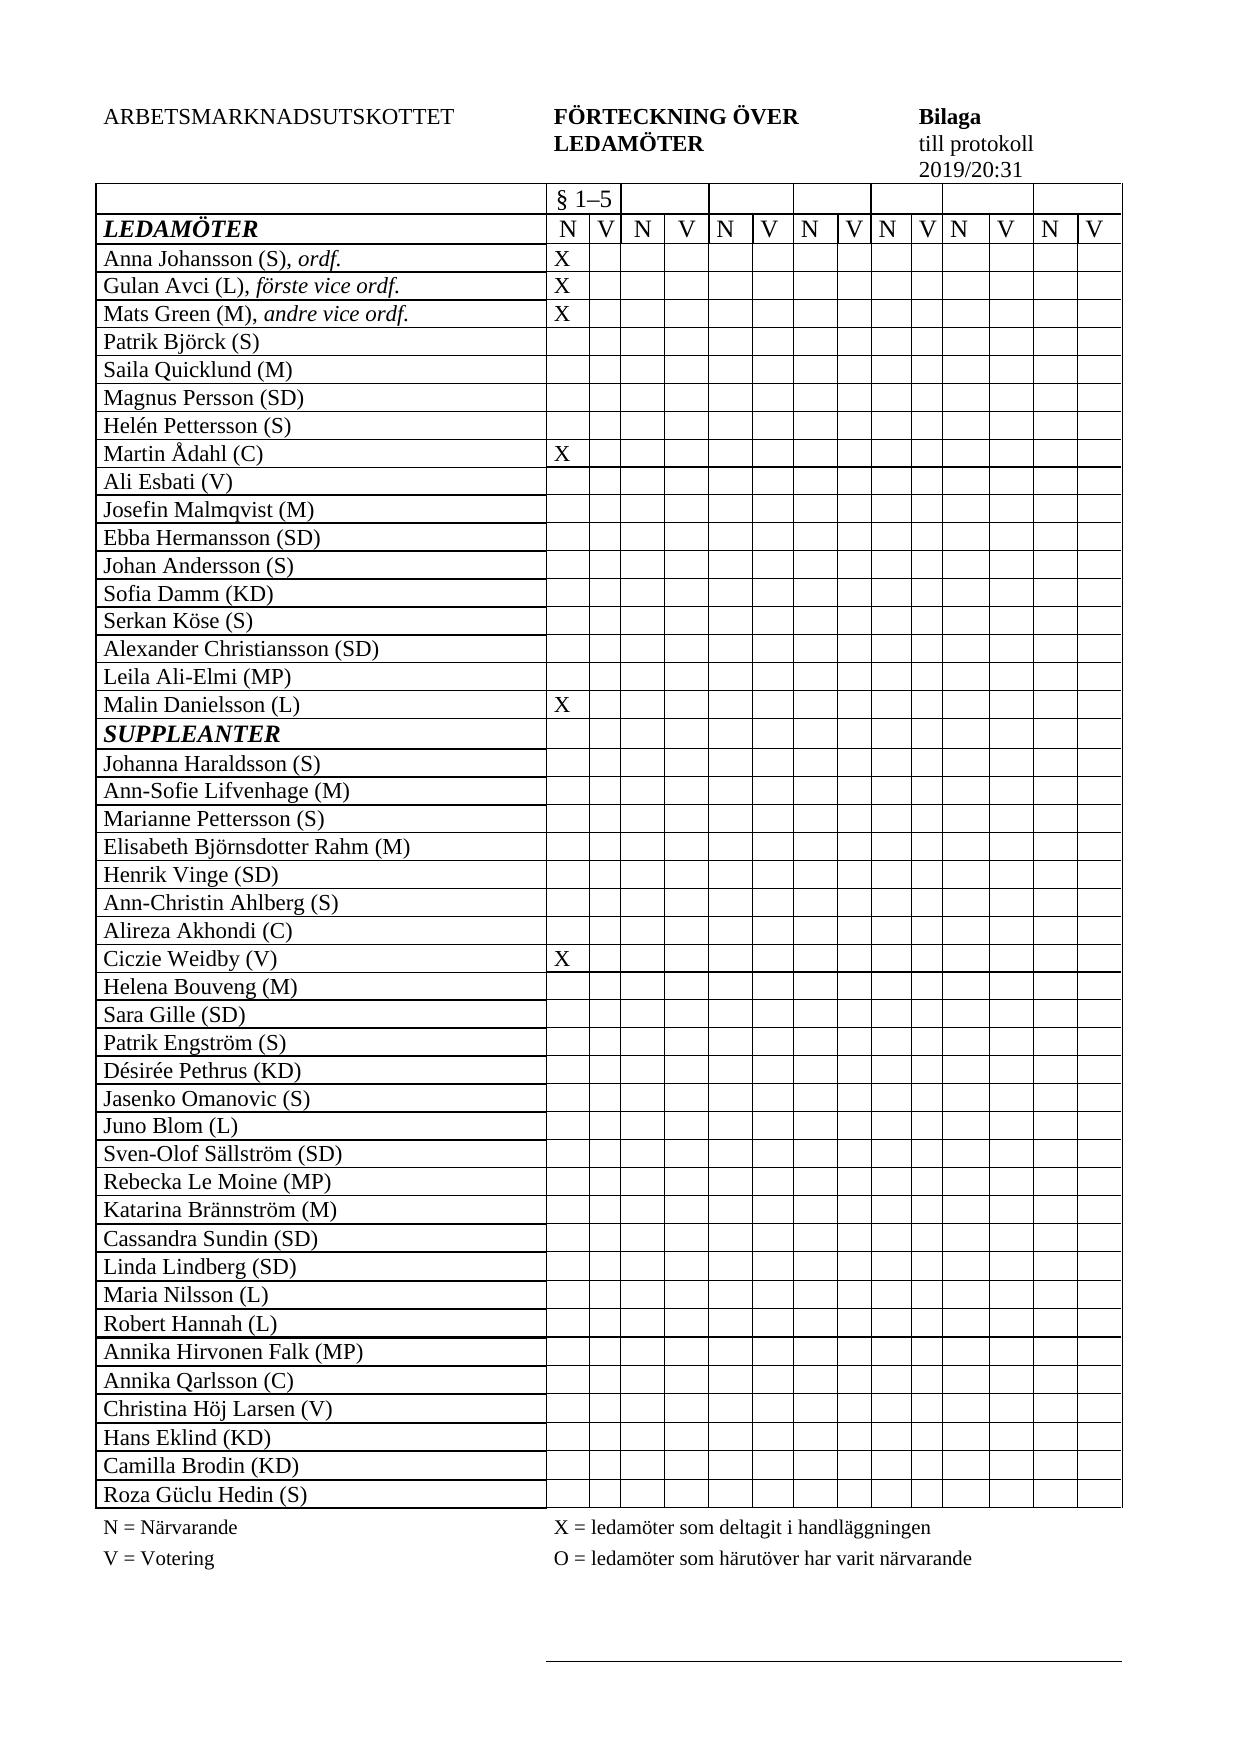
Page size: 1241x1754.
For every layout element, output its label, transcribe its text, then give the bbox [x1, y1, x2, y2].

table_cell Maria Nilsson (L) [97, 1282, 546, 1308]
table_cell Martin Ådahl (C) [97, 440, 546, 466]
table_cell [990, 495, 1033, 522]
table_cell [943, 1366, 989, 1393]
table_cell [872, 1140, 911, 1167]
table_cell Hans Eklind (KD) [97, 1424, 546, 1450]
table_cell [990, 1028, 1033, 1055]
table_cell [912, 468, 942, 494]
table_cell [621, 384, 664, 411]
table_cell [709, 805, 752, 832]
table_cell N [794, 215, 837, 243]
table_cell [912, 1224, 942, 1251]
table_cell [872, 328, 911, 355]
table_cell Sara Gille (SD) [97, 1001, 546, 1027]
table_cell [665, 440, 708, 466]
table_cell [621, 300, 664, 327]
table_cell [1078, 299, 1122, 327]
table_cell [665, 749, 708, 776]
table_cell [590, 719, 620, 748]
table_cell [990, 384, 1033, 411]
table_cell [794, 1281, 837, 1308]
table_cell [621, 1252, 664, 1279]
table_cell [547, 1140, 589, 1167]
table_cell [1078, 522, 1122, 550]
table_cell [621, 1140, 664, 1167]
table_cell [912, 917, 942, 943]
table_cell [794, 1480, 837, 1507]
table_cell [547, 1281, 589, 1308]
table_cell [1078, 832, 1122, 860]
table_cell [1078, 1083, 1122, 1111]
table_cell [990, 1112, 1033, 1139]
table_cell [1078, 439, 1122, 466]
table_cell LEDAMÖTER [97, 215, 546, 243]
table_cell V [590, 215, 620, 243]
table_cell [590, 551, 620, 578]
table_cell [943, 861, 989, 888]
table_cell [1034, 861, 1077, 888]
table_cell [1034, 1168, 1077, 1195]
table_cell [1034, 1000, 1077, 1027]
table_cell [1034, 300, 1077, 327]
table_cell [1034, 551, 1077, 578]
table_cell [753, 412, 793, 438]
table_cell [794, 833, 837, 860]
table_cell [838, 551, 871, 578]
table_cell [794, 244, 837, 271]
table_cell [1078, 718, 1122, 748]
table_cell [665, 1140, 708, 1167]
table_cell [990, 861, 1033, 888]
table_cell [621, 468, 664, 494]
table_cell [872, 440, 911, 466]
table_cell Marianne Pettersson (S) [97, 806, 546, 832]
table_cell [838, 468, 871, 494]
table_cell [838, 1224, 871, 1251]
table_cell [794, 412, 837, 438]
table_cell [912, 749, 942, 776]
table_cell [872, 495, 911, 522]
table_cell [872, 1281, 911, 1308]
table_cell [547, 889, 589, 916]
table_cell [838, 607, 871, 634]
table_cell [990, 663, 1033, 690]
table_cell [912, 1309, 942, 1336]
table_cell [621, 1000, 664, 1027]
table_cell [1034, 1196, 1077, 1223]
table_cell [943, 1423, 989, 1450]
table_cell [753, 300, 793, 327]
table_cell Anna Johansson (S), ordf. [97, 245, 546, 271]
table_cell [872, 468, 911, 494]
table_cell [709, 1112, 752, 1139]
table_cell [621, 917, 664, 943]
table_cell [1078, 271, 1122, 299]
table_cell [872, 1056, 911, 1083]
table_cell [590, 1366, 620, 1393]
table_cell [943, 412, 989, 438]
table_cell [838, 777, 871, 804]
table_cell [990, 833, 1033, 860]
table_cell [547, 328, 589, 355]
table_cell [794, 1168, 837, 1195]
table_cell [1078, 999, 1122, 1027]
table_cell [990, 1000, 1033, 1027]
table_cell [943, 1394, 989, 1422]
table_cell [794, 1028, 837, 1055]
table_cell X [547, 691, 589, 718]
table_cell [943, 384, 989, 411]
table_cell [621, 356, 664, 383]
table_cell [665, 719, 708, 748]
table_cell [621, 833, 664, 860]
table_cell [1034, 1366, 1077, 1393]
table_cell [665, 495, 708, 522]
table_cell [990, 551, 1033, 578]
table_cell V [912, 215, 942, 243]
table_cell [943, 1112, 989, 1139]
table_cell [547, 1480, 589, 1507]
table_cell [709, 889, 752, 916]
table_cell [709, 663, 752, 690]
table_cell [590, 833, 620, 860]
table_cell [794, 1366, 837, 1393]
table_cell [547, 1084, 589, 1111]
table_cell [753, 1338, 793, 1365]
table_cell [621, 1028, 664, 1055]
table_cell Saila Quicklund (M) [97, 356, 546, 383]
table_cell [590, 384, 620, 411]
table_cell [753, 328, 793, 355]
table_cell [794, 663, 837, 690]
table_cell [794, 551, 837, 578]
table_cell Sofia Damm (KD) [97, 580, 546, 606]
table_cell [753, 635, 793, 662]
table_cell [943, 468, 989, 494]
table_cell [872, 607, 911, 634]
table_cell [753, 749, 793, 776]
table_cell [547, 1112, 589, 1139]
table_cell [621, 272, 664, 299]
table_cell [665, 889, 708, 916]
table_cell [912, 523, 942, 550]
table_cell [709, 1224, 752, 1251]
table_cell [990, 1480, 1033, 1507]
table_cell [912, 691, 942, 718]
table_cell [621, 1084, 664, 1111]
table_cell [794, 440, 837, 466]
table_cell [621, 607, 664, 634]
table_cell [1078, 578, 1122, 606]
table_cell [912, 889, 942, 916]
table_cell [838, 523, 871, 550]
table_cell [621, 551, 664, 578]
table_cell Magnus Persson (SD) [97, 384, 546, 411]
table_cell Ebba Hermansson (SD) [97, 524, 546, 550]
table_cell [838, 412, 871, 438]
table_cell [590, 495, 620, 522]
table_cell [794, 1140, 837, 1167]
table_cell [1078, 1336, 1122, 1365]
table_cell [1034, 1084, 1077, 1111]
table_cell V [839, 215, 870, 243]
table_cell [872, 663, 911, 690]
table_cell [990, 1338, 1033, 1365]
table_cell [709, 412, 752, 438]
table_cell [794, 328, 837, 355]
table_cell [1078, 1139, 1122, 1167]
table_cell [547, 1451, 589, 1478]
table_cell [943, 1480, 989, 1507]
table_cell [872, 551, 911, 578]
table_cell [547, 663, 589, 690]
table_cell [1034, 945, 1077, 971]
table_cell [547, 805, 589, 832]
table_cell [912, 1451, 942, 1478]
table_cell [665, 1028, 708, 1055]
table_cell Josefin Malmqvist (M) [97, 496, 546, 522]
table_cell [872, 244, 911, 271]
table_cell [753, 805, 793, 832]
table_cell [794, 1423, 837, 1450]
table_cell [709, 244, 752, 271]
table_cell [665, 1084, 708, 1111]
table_cell Henrik Vinge (SD) [97, 861, 546, 888]
table_cell [990, 691, 1033, 718]
table_cell [990, 328, 1033, 355]
table_cell [709, 1028, 752, 1055]
table_cell [872, 691, 911, 718]
table_cell [621, 440, 664, 466]
table_cell [1034, 183, 1122, 213]
table_cell [912, 635, 942, 662]
table_cell [665, 551, 708, 578]
table_cell [912, 1281, 942, 1308]
table_cell [753, 607, 793, 634]
table_cell [943, 579, 989, 606]
table_cell [912, 384, 942, 411]
table_cell [590, 973, 620, 999]
table_cell [621, 1168, 664, 1195]
table_cell [665, 1224, 708, 1251]
table_cell [590, 1309, 620, 1336]
table_cell [590, 328, 620, 355]
table_cell [1034, 749, 1077, 776]
table_cell [753, 663, 793, 690]
table_cell [838, 833, 871, 860]
table_cell [872, 1394, 911, 1422]
table_cell Cassandra Sundin (SD) [97, 1225, 546, 1251]
table_cell [547, 1196, 589, 1223]
table_cell [709, 551, 752, 578]
table_cell [709, 973, 752, 999]
table_cell [912, 1480, 942, 1507]
table_cell [943, 551, 989, 578]
table_cell [912, 579, 942, 606]
table_cell [590, 1000, 620, 1027]
table_cell [794, 1451, 837, 1478]
table_cell [1034, 777, 1077, 804]
table_cell [753, 1309, 793, 1336]
table_cell [1034, 917, 1077, 943]
table_cell [665, 973, 708, 999]
table_cell [990, 1451, 1033, 1478]
table_cell [872, 1000, 911, 1027]
table_cell [547, 833, 589, 860]
table_cell [1034, 272, 1077, 299]
table_cell [872, 917, 911, 943]
table_cell [872, 1196, 911, 1223]
table_cell [838, 579, 871, 606]
table_cell [912, 1394, 942, 1422]
table_cell [838, 1140, 871, 1167]
table_cell [912, 833, 942, 860]
table_cell [709, 607, 752, 634]
table_cell [990, 272, 1033, 299]
table_cell [1078, 327, 1122, 355]
table_cell [665, 1394, 708, 1422]
table_cell [990, 1394, 1033, 1422]
table_cell [990, 468, 1033, 494]
table_cell [872, 945, 911, 971]
table_cell [990, 607, 1033, 634]
table_cell [709, 384, 752, 411]
table_cell [943, 1252, 989, 1279]
table_cell [1078, 860, 1122, 888]
table_cell [621, 1196, 664, 1223]
table_cell [943, 635, 989, 662]
table_cell Ann-Sofie Lifvenhage (M) [97, 778, 546, 804]
table_cell [1078, 1365, 1122, 1393]
table_cell [838, 300, 871, 327]
table_cell [943, 607, 989, 634]
table_cell [547, 1028, 589, 1055]
table_cell [1078, 494, 1122, 522]
table_cell [590, 1423, 620, 1450]
table_cell [590, 777, 620, 804]
table_cell [547, 1309, 589, 1336]
table_cell [794, 272, 837, 299]
table_cell Katarina Brännström (M) [97, 1196, 546, 1223]
table_cell [753, 244, 793, 271]
table_cell [709, 1338, 752, 1365]
table_cell [1034, 244, 1077, 271]
table_cell [1034, 1451, 1077, 1478]
table_cell [753, 889, 793, 916]
table_cell [753, 1056, 793, 1083]
table_cell [990, 889, 1033, 916]
table_cell [753, 1140, 793, 1167]
table_cell [753, 917, 793, 943]
table_cell [1078, 243, 1122, 271]
table_cell [590, 861, 620, 888]
table_cell [547, 356, 589, 383]
table_cell [872, 635, 911, 662]
table_cell [1034, 1140, 1077, 1167]
table_cell [990, 1084, 1033, 1111]
table_cell [1034, 691, 1077, 718]
table_cell [1034, 1056, 1077, 1083]
table_cell [753, 1224, 793, 1251]
table_cell [590, 1224, 620, 1251]
table_cell N [547, 215, 589, 243]
table_cell [794, 1112, 837, 1139]
table_cell [943, 945, 989, 971]
table_cell [872, 719, 911, 748]
table_cell [547, 551, 589, 578]
table_cell V [1079, 213, 1122, 243]
table_cell Annika Hirvonen Falk (MP) [97, 1339, 546, 1365]
table_cell [912, 1168, 942, 1195]
table_cell [590, 1196, 620, 1223]
table_cell [838, 719, 871, 748]
table_cell [794, 749, 837, 776]
table_cell [838, 328, 871, 355]
table_cell [912, 244, 942, 271]
table_cell [943, 973, 989, 999]
table_cell [912, 1196, 942, 1223]
table_cell [547, 777, 589, 804]
table_cell [990, 579, 1033, 606]
table_cell [1034, 1338, 1077, 1365]
table_cell [912, 663, 942, 690]
table_cell [943, 1028, 989, 1055]
table_cell Johan Andersson (S) [97, 552, 546, 578]
table_cell [665, 945, 708, 971]
table_cell Annika Qarlsson (C) [97, 1367, 546, 1393]
table_cell Jasenko Omanovic (S) [97, 1085, 546, 1111]
table_cell [590, 889, 620, 916]
table_cell [1034, 1281, 1077, 1308]
table_cell [794, 523, 837, 550]
table_cell Camilla Brodin (KD) [97, 1452, 546, 1478]
table_cell [872, 777, 911, 804]
table_cell [1034, 607, 1077, 634]
table_cell [665, 1168, 708, 1195]
table_cell [990, 917, 1033, 943]
table_cell [621, 495, 664, 522]
table_cell [990, 244, 1033, 271]
table_cell [1078, 1027, 1122, 1055]
table_cell X [547, 244, 589, 271]
table_cell [990, 412, 1033, 438]
table_cell [547, 1224, 589, 1251]
table_cell [1078, 1450, 1122, 1478]
table_cell FÖRTECKNING ÖVER LEDAMÖTER [546, 104, 911, 182]
table_cell [547, 973, 589, 999]
table_cell [912, 412, 942, 438]
table_cell [665, 1451, 708, 1478]
table_cell [1034, 1423, 1077, 1450]
table_cell [1078, 776, 1122, 804]
table_cell [753, 1394, 793, 1422]
table_cell N [943, 215, 989, 243]
table_cell [590, 691, 620, 718]
table_cell [943, 719, 989, 748]
table_cell [709, 440, 752, 466]
table_cell [590, 805, 620, 832]
table_cell [838, 1423, 871, 1450]
table_cell [912, 1000, 942, 1027]
table_cell [665, 777, 708, 804]
table_cell [838, 244, 871, 271]
table_cell [621, 663, 664, 690]
table_cell [1078, 916, 1122, 943]
table_cell Sven-Olof Sällström (SD) [97, 1141, 546, 1167]
table_cell Bilaga till protokoll 2019/20:31 [911, 104, 1122, 182]
table_cell [794, 777, 837, 804]
table_cell [753, 777, 793, 804]
table_cell [590, 635, 620, 662]
table_cell [794, 973, 837, 999]
table_cell [1078, 1393, 1122, 1422]
table_cell [1034, 328, 1077, 355]
table_cell Alireza Akhondi (C) [97, 917, 546, 943]
table_cell [794, 1252, 837, 1279]
table_cell [621, 691, 664, 718]
table_cell [872, 1224, 911, 1251]
table_cell [547, 1423, 589, 1450]
table_cell [1034, 1028, 1077, 1055]
table_cell [1078, 1308, 1122, 1336]
table_cell [753, 356, 793, 383]
table_cell [590, 468, 620, 494]
table_cell [753, 495, 793, 522]
table_cell [709, 833, 752, 860]
table_cell ARBETSMARKNADSUTSKOTTET [96, 104, 546, 182]
table_cell Linda Lindberg (SD) [97, 1253, 546, 1279]
table_cell [547, 917, 589, 943]
table_cell [794, 468, 837, 494]
table_cell [547, 1000, 589, 1027]
table_cell [547, 523, 589, 550]
table_cell [990, 749, 1033, 776]
table_cell [753, 1168, 793, 1195]
table_cell [990, 1309, 1033, 1336]
table_cell [943, 328, 989, 355]
table_cell [590, 1338, 620, 1365]
table_cell [547, 579, 589, 606]
table_cell [872, 1252, 911, 1279]
table_cell [753, 272, 793, 299]
table_cell [709, 523, 752, 550]
table_cell [621, 1338, 664, 1365]
table_cell [794, 300, 837, 327]
table_cell [590, 917, 620, 943]
table_cell [547, 1394, 589, 1422]
table_cell [1078, 1251, 1122, 1279]
table_cell [665, 1112, 708, 1139]
table_cell [943, 1224, 989, 1251]
table_cell Juno Blom (L) [97, 1113, 546, 1139]
table_cell [710, 184, 793, 213]
table_cell [943, 1196, 989, 1223]
table_cell [1034, 468, 1077, 494]
table_cell [709, 328, 752, 355]
table_cell [794, 1224, 837, 1251]
table_cell [838, 1252, 871, 1279]
table_cell [838, 1338, 871, 1365]
table_cell [621, 777, 664, 804]
table_cell [838, 917, 871, 943]
table_cell [1078, 1422, 1122, 1450]
table_cell [838, 1000, 871, 1027]
table_cell [872, 1423, 911, 1450]
table_cell [621, 1451, 664, 1478]
table_cell [990, 1366, 1033, 1393]
table_cell [912, 1140, 942, 1167]
table_cell [912, 440, 942, 466]
table_cell [794, 384, 837, 411]
table_cell [753, 1028, 793, 1055]
table_cell [943, 889, 989, 916]
table_cell [590, 945, 620, 971]
table_cell [943, 272, 989, 299]
table_cell Roza Güclu Hedin (S) [97, 1481, 546, 1507]
table_cell [547, 412, 589, 438]
table_cell [872, 889, 911, 916]
table_cell [912, 607, 942, 634]
table_cell [1034, 1252, 1077, 1279]
table_cell [912, 1112, 942, 1139]
table_cell [1078, 355, 1122, 383]
table_cell [943, 833, 989, 860]
table_cell [943, 1338, 989, 1365]
table_cell [794, 945, 837, 971]
table_cell [1078, 1223, 1122, 1251]
table_cell Gulan Avci (L), förste vice ordf. [97, 273, 546, 299]
table_cell [709, 1168, 752, 1195]
table_cell [547, 1252, 589, 1279]
table_cell Robert Hannah (L) [97, 1310, 546, 1336]
table_cell [753, 1480, 793, 1507]
table_cell [590, 607, 620, 634]
table_cell [753, 551, 793, 578]
table_cell [665, 1480, 708, 1507]
table_cell [990, 945, 1033, 971]
table_cell [794, 1000, 837, 1027]
table_cell [943, 495, 989, 522]
table_cell [621, 945, 664, 971]
table_cell [1078, 804, 1122, 832]
table_cell [838, 356, 871, 383]
table_cell [943, 663, 989, 690]
table_cell [665, 244, 708, 271]
table_cell [621, 749, 664, 776]
table_cell [794, 356, 837, 383]
table_cell [590, 412, 620, 438]
table_cell [794, 1338, 837, 1365]
table_cell [590, 300, 620, 327]
table_cell [838, 945, 871, 971]
table_cell [1034, 1480, 1077, 1507]
table_cell [872, 1028, 911, 1055]
table_cell [990, 805, 1033, 832]
table_cell [838, 861, 871, 888]
table_cell [838, 1394, 871, 1422]
table_cell [709, 945, 752, 971]
table_cell [838, 1281, 871, 1308]
table_cell [943, 523, 989, 550]
table_cell [838, 1084, 871, 1111]
table_cell [709, 1480, 752, 1507]
table_cell [709, 1451, 752, 1478]
table_cell [794, 691, 837, 718]
table_cell [621, 1309, 664, 1336]
table_cell [990, 300, 1033, 327]
table_cell [709, 356, 752, 383]
table_cell [943, 777, 989, 804]
table_cell [943, 1056, 989, 1083]
table_cell N [872, 215, 911, 243]
table_cell [794, 635, 837, 662]
table_cell [1034, 663, 1077, 690]
table_cell [794, 1196, 837, 1223]
table_cell [838, 384, 871, 411]
table_cell [621, 861, 664, 888]
table_cell [621, 719, 664, 748]
table_cell [990, 440, 1033, 466]
table_cell [1034, 579, 1077, 606]
table_cell [990, 1168, 1033, 1195]
table_cell [1078, 1479, 1122, 1507]
table_cell [753, 1366, 793, 1393]
table_cell [665, 523, 708, 550]
table_cell Rebecka Le Moine (MP) [97, 1168, 546, 1195]
table_cell [709, 917, 752, 943]
table_cell [621, 1112, 664, 1139]
table_cell [709, 272, 752, 299]
table_cell [1034, 356, 1077, 383]
table_cell [990, 1056, 1033, 1083]
table_cell [665, 356, 708, 383]
table_cell [872, 749, 911, 776]
table_cell SUPPLEANTER [97, 719, 546, 748]
table_cell [794, 719, 837, 748]
table_cell [912, 1084, 942, 1111]
table_cell [912, 551, 942, 578]
table_cell [794, 1394, 837, 1422]
table_cell [665, 805, 708, 832]
table_cell [547, 1366, 589, 1393]
table_cell [990, 356, 1033, 383]
table_cell [590, 1112, 620, 1139]
table_cell [990, 973, 1033, 999]
table_cell Ali Esbati (V) [97, 468, 546, 494]
table_cell [621, 635, 664, 662]
table_cell [753, 440, 793, 466]
table_cell [621, 523, 664, 550]
table_cell [753, 523, 793, 550]
table_cell [838, 663, 871, 690]
table_cell [753, 1252, 793, 1279]
table_cell [838, 635, 871, 662]
table_cell [943, 917, 989, 943]
table_cell [872, 1366, 911, 1393]
table_cell [838, 1451, 871, 1478]
table_cell [1034, 1224, 1077, 1251]
table_cell [590, 1451, 620, 1478]
table_cell [1078, 944, 1122, 971]
table_cell [1078, 383, 1122, 411]
table_cell [621, 1056, 664, 1083]
table_cell [912, 945, 942, 971]
table_cell [590, 440, 620, 466]
table_cell [665, 1423, 708, 1450]
table_cell [872, 973, 911, 999]
table_cell [547, 749, 589, 776]
table_cell [912, 272, 942, 299]
table_cell X [547, 440, 589, 466]
table_cell [665, 1281, 708, 1308]
table_cell [1034, 635, 1077, 662]
table_cell [547, 607, 589, 634]
table_cell [709, 1140, 752, 1167]
table_cell [753, 1112, 793, 1139]
table_cell X [547, 272, 589, 299]
table_cell [912, 777, 942, 804]
table_cell [547, 1338, 589, 1365]
table_cell [912, 973, 942, 999]
table_cell [547, 1056, 589, 1083]
table_cell [838, 889, 871, 916]
table_cell [665, 861, 708, 888]
table_cell [753, 1000, 793, 1027]
table_cell [872, 1451, 911, 1478]
table_cell [622, 184, 708, 213]
table_cell [621, 412, 664, 438]
table_cell [665, 1309, 708, 1336]
table_cell [547, 719, 589, 748]
table_cell [97, 184, 546, 213]
table_cell [872, 579, 911, 606]
table_cell [547, 1168, 589, 1195]
table_cell [665, 384, 708, 411]
table_cell [990, 1423, 1033, 1450]
table_cell [1034, 833, 1077, 860]
table_cell [1034, 1309, 1077, 1336]
table_cell V [990, 215, 1033, 243]
table_cell [753, 384, 793, 411]
table_cell [1078, 971, 1122, 999]
table_cell [1078, 1055, 1122, 1083]
table_cell N = Närvarande V = Votering [96, 1509, 546, 1661]
table_cell [838, 691, 871, 718]
table_cell [794, 1309, 837, 1336]
table_cell [1078, 466, 1122, 494]
table_cell [1078, 1195, 1122, 1223]
table_cell [943, 184, 1033, 213]
table_cell [709, 579, 752, 606]
table_cell [1078, 662, 1122, 690]
table_cell [990, 635, 1033, 662]
table_cell [665, 1056, 708, 1083]
table_cell [1034, 412, 1077, 438]
table_cell [665, 272, 708, 299]
table_cell V [754, 215, 793, 243]
table_cell [912, 1338, 942, 1365]
table_cell [547, 384, 589, 411]
table_cell [753, 861, 793, 888]
table_cell [753, 833, 793, 860]
table_cell [1078, 690, 1122, 718]
table_cell [943, 1309, 989, 1336]
table_cell [912, 805, 942, 832]
table_cell [665, 1196, 708, 1223]
table_cell [665, 412, 708, 438]
table_cell [753, 579, 793, 606]
table_cell [665, 607, 708, 634]
table_cell [621, 1480, 664, 1507]
table_cell [753, 1423, 793, 1450]
table_cell [621, 973, 664, 999]
table_cell [838, 1028, 871, 1055]
table_cell [709, 1084, 752, 1111]
table_cell Désirée Pethrus (KD) [97, 1057, 546, 1083]
table_cell [872, 1084, 911, 1111]
table_cell [590, 272, 620, 299]
table_cell [943, 749, 989, 776]
table_cell [590, 1056, 620, 1083]
table_cell [621, 1281, 664, 1308]
table_cell [838, 1309, 871, 1336]
table_cell [943, 440, 989, 466]
table_cell [1078, 1280, 1122, 1308]
table_cell [1078, 550, 1122, 578]
table_cell [943, 805, 989, 832]
table_cell [990, 1140, 1033, 1167]
table_cell N [1034, 215, 1077, 243]
table_cell [1034, 973, 1077, 999]
table_cell [872, 300, 911, 327]
table_cell [912, 300, 942, 327]
table_cell [794, 184, 870, 213]
table_cell [665, 635, 708, 662]
table_cell [1034, 384, 1077, 411]
table_cell Elisabeth Björnsdotter Rahm (M) [97, 833, 546, 860]
table_cell [1034, 523, 1077, 550]
table_cell [590, 1140, 620, 1167]
table_cell [872, 805, 911, 832]
table_cell [590, 1394, 620, 1422]
table_cell [709, 1281, 752, 1308]
table_cell Patrik Engström (S) [97, 1029, 546, 1055]
table_cell [990, 1224, 1033, 1251]
table_cell [838, 805, 871, 832]
table_cell [709, 861, 752, 888]
table_cell [838, 749, 871, 776]
table_cell [590, 1252, 620, 1279]
table_cell [621, 1224, 664, 1251]
table_cell [665, 300, 708, 327]
table_cell [621, 579, 664, 606]
table_cell X [547, 945, 589, 971]
table_cell [912, 328, 942, 355]
table_cell [1034, 495, 1077, 522]
table_cell [709, 495, 752, 522]
table_cell [753, 719, 793, 748]
table_cell [590, 1168, 620, 1195]
table_cell [621, 328, 664, 355]
table_cell [872, 356, 911, 383]
table_cell Christina Höj Larsen (V) [97, 1395, 546, 1422]
table_cell [665, 663, 708, 690]
table_cell [794, 607, 837, 634]
table_cell N [710, 215, 752, 243]
table_cell [753, 1196, 793, 1223]
table_cell [990, 523, 1033, 550]
table_cell [943, 244, 989, 271]
table_cell [621, 244, 664, 271]
table_cell [912, 1423, 942, 1450]
table_cell [665, 468, 708, 494]
table_cell [1034, 719, 1077, 748]
table_cell [709, 1309, 752, 1336]
table_cell [665, 579, 708, 606]
table_cell [872, 184, 942, 213]
table_cell [665, 1252, 708, 1279]
table_cell X [547, 300, 589, 327]
table_cell V [665, 215, 708, 243]
table_cell [872, 523, 911, 550]
table_cell [1034, 889, 1077, 916]
table_cell [1078, 748, 1122, 776]
table_cell [872, 833, 911, 860]
table_cell [943, 691, 989, 718]
table_cell [1078, 606, 1122, 634]
table_cell [1078, 1111, 1122, 1139]
table_cell [590, 356, 620, 383]
table_cell [943, 1140, 989, 1167]
table_cell [753, 945, 793, 971]
table_cell [709, 691, 752, 718]
table_cell [838, 973, 871, 999]
table_cell Ciczie Weidby (V) [97, 945, 546, 971]
table_cell [1078, 888, 1122, 916]
table_cell [872, 1338, 911, 1365]
table_cell N [622, 215, 664, 243]
table_cell [794, 495, 837, 522]
table_cell [590, 1281, 620, 1308]
table_cell [872, 1112, 911, 1139]
table_cell [912, 1366, 942, 1393]
table_cell Patrik Björck (S) [97, 328, 546, 355]
table_cell [590, 663, 620, 690]
table_cell [794, 1084, 837, 1111]
table_cell Leila Ali-Elmi (MP) [97, 663, 546, 690]
table_cell [838, 272, 871, 299]
table_cell [943, 1084, 989, 1111]
table_cell [753, 1451, 793, 1478]
table_cell [943, 1000, 989, 1027]
table_cell [1034, 1394, 1077, 1422]
table_cell [547, 495, 589, 522]
table_cell [872, 1309, 911, 1336]
table_cell [838, 440, 871, 466]
table_cell [912, 861, 942, 888]
table_cell [943, 1281, 989, 1308]
table_cell [990, 1252, 1033, 1279]
table_cell Helén Pettersson (S) [97, 412, 546, 438]
table_cell [990, 719, 1033, 748]
table_cell [709, 777, 752, 804]
table_cell [838, 1112, 871, 1139]
table_cell [943, 1451, 989, 1478]
table_cell [709, 1423, 752, 1450]
table_cell § 1–5 [547, 184, 620, 213]
table_cell [990, 777, 1033, 804]
table_cell [590, 1480, 620, 1507]
table_cell [872, 861, 911, 888]
table_cell [590, 523, 620, 550]
table_cell [838, 495, 871, 522]
table_cell [838, 1168, 871, 1195]
table_cell [794, 889, 837, 916]
table_cell [943, 356, 989, 383]
table_cell Helena Bouveng (M) [97, 973, 546, 999]
table_cell Johanna Haraldsson (S) [97, 750, 546, 776]
table_cell [709, 300, 752, 327]
table_cell [912, 719, 942, 748]
table_cell [590, 749, 620, 776]
table_cell [838, 1056, 871, 1083]
table_cell Alexander Christiansson (SD) [97, 636, 546, 662]
table_cell [990, 1281, 1033, 1308]
table_cell X = ledamöter som deltagit i handläggningen O = ledamöter som härutöver har varit närvarande [546, 1507, 1122, 1661]
table_cell [838, 1480, 871, 1507]
table_cell [872, 384, 911, 411]
table_cell [621, 1366, 664, 1393]
table_cell [1034, 1112, 1077, 1139]
table_cell [838, 1196, 871, 1223]
table_cell [709, 749, 752, 776]
table_cell [872, 1168, 911, 1195]
table_cell [590, 244, 620, 271]
table_cell [547, 468, 589, 494]
table_cell [621, 889, 664, 916]
table_cell [1034, 440, 1077, 466]
table_cell [838, 1366, 871, 1393]
table_cell [709, 468, 752, 494]
table_cell [753, 468, 793, 494]
table_cell [665, 833, 708, 860]
table_cell [794, 1056, 837, 1083]
table_cell [621, 805, 664, 832]
table_cell [709, 1252, 752, 1279]
table_cell [665, 1000, 708, 1027]
table_cell [709, 1196, 752, 1223]
table_cell [943, 300, 989, 327]
table_cell [709, 1366, 752, 1393]
table_cell [753, 973, 793, 999]
table_cell [753, 1084, 793, 1111]
table_cell [912, 1028, 942, 1055]
table_cell [872, 412, 911, 438]
table_cell [753, 691, 793, 718]
table_cell [872, 272, 911, 299]
table_cell [872, 1480, 911, 1507]
table_cell [621, 1394, 664, 1422]
table_cell [912, 356, 942, 383]
table_cell Serkan Köse (S) [97, 608, 546, 634]
table_cell [590, 1028, 620, 1055]
table_cell [665, 1338, 708, 1365]
table_cell [912, 1252, 942, 1279]
table_cell [1078, 411, 1122, 438]
table_cell [665, 691, 708, 718]
table_cell [547, 635, 589, 662]
table_cell [794, 579, 837, 606]
table_cell [709, 1394, 752, 1422]
table_cell [1078, 1167, 1122, 1195]
table_cell [943, 1168, 989, 1195]
table_cell [709, 1000, 752, 1027]
table_cell [753, 1281, 793, 1308]
table_cell [709, 635, 752, 662]
table_cell [794, 861, 837, 888]
table_cell [990, 1196, 1033, 1223]
table_cell [665, 917, 708, 943]
table_cell [665, 328, 708, 355]
table_cell Ann-Christin Ahlberg (S) [97, 889, 546, 916]
table_cell Malin Danielsson (L) [97, 691, 546, 718]
table_cell [709, 1056, 752, 1083]
table_cell [912, 495, 942, 522]
table_cell [665, 1366, 708, 1393]
table_cell [590, 579, 620, 606]
table_cell [1034, 805, 1077, 832]
table_cell [621, 1423, 664, 1450]
table_cell [912, 1056, 942, 1083]
table_cell [1078, 634, 1122, 662]
table_cell [794, 805, 837, 832]
table_cell [590, 1084, 620, 1111]
table_cell [794, 917, 837, 943]
table_cell [709, 719, 752, 748]
table_cell Mats Green (M), andre vice ordf. [97, 301, 546, 327]
table_cell [547, 861, 589, 888]
